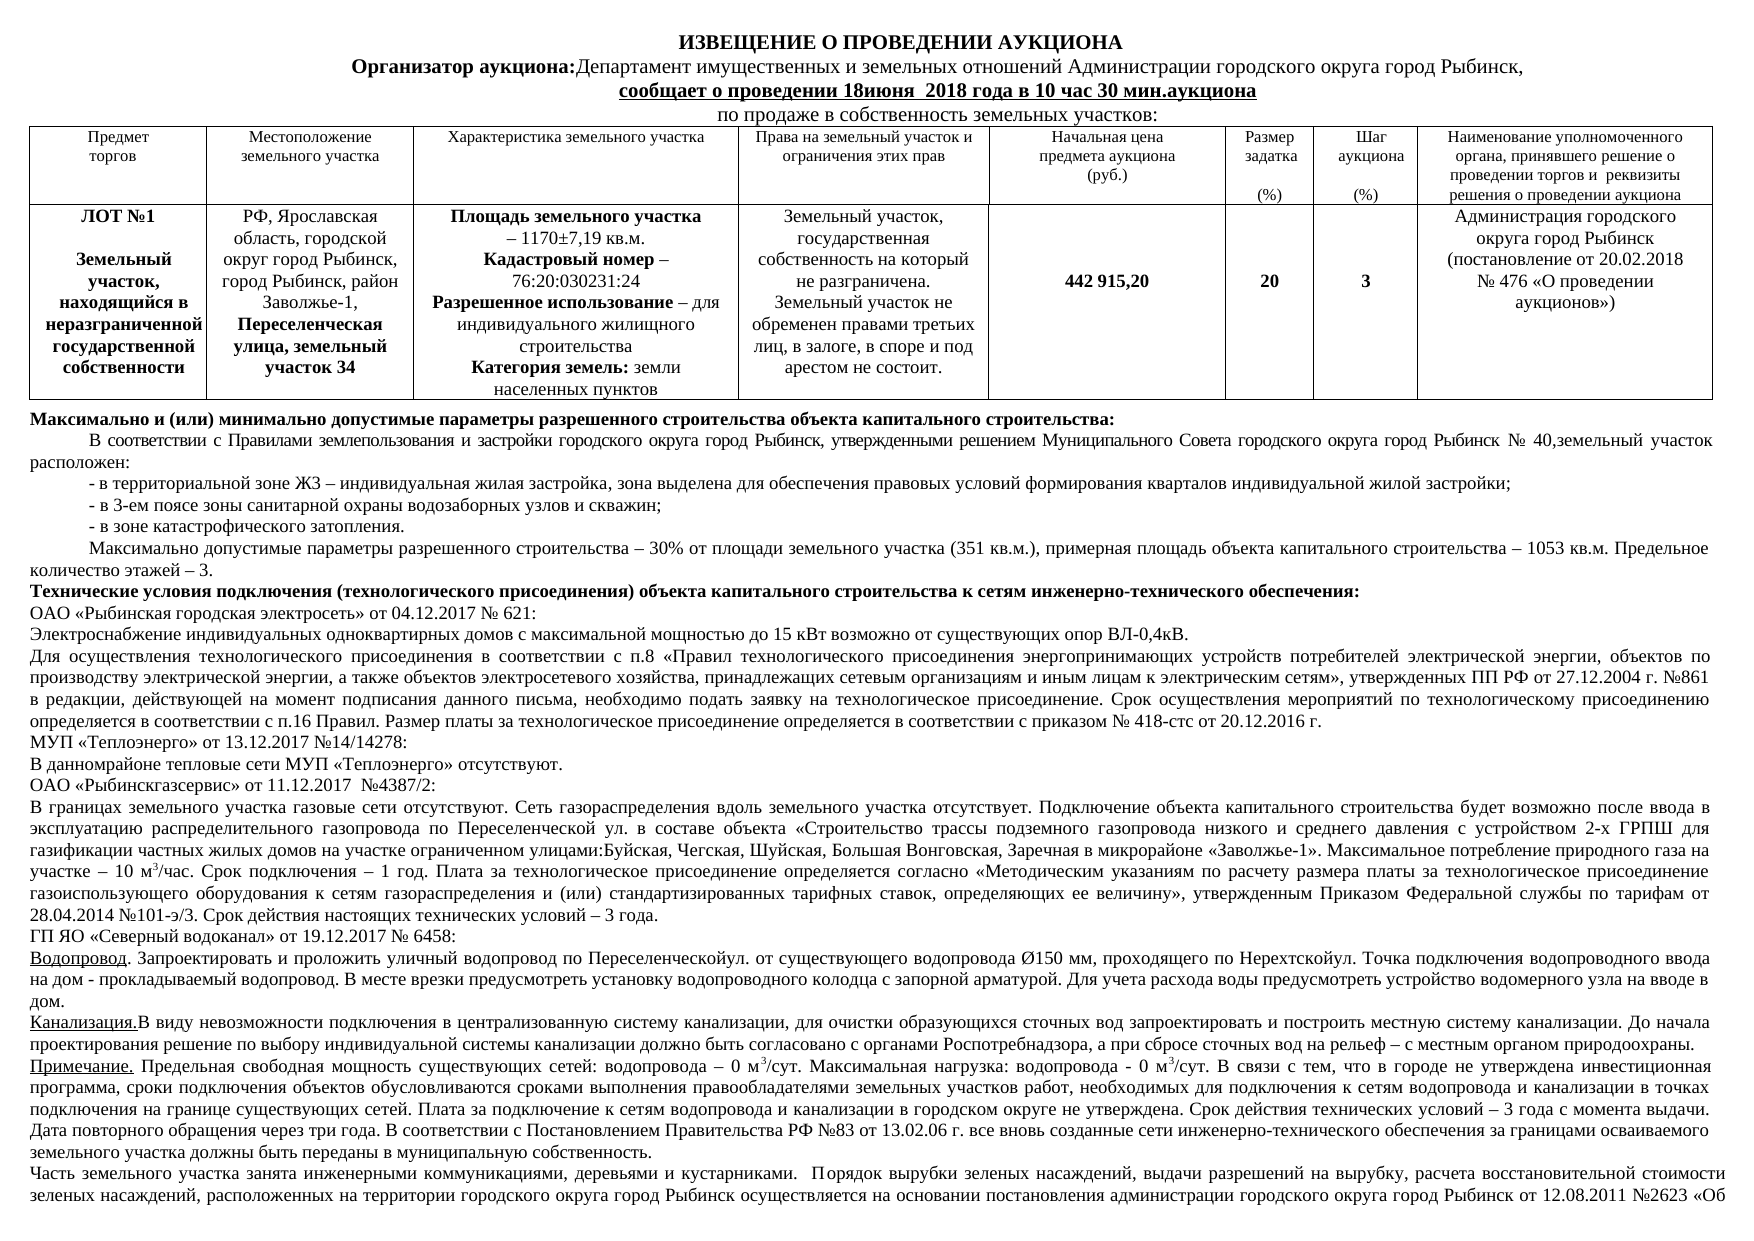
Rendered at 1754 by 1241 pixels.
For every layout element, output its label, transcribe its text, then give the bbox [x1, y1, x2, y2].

text - в территориальной зоне Ж3 – индивидуальная жилая застройка, зона выделена для обеспечения правовых условий формирования кварталов индивидуальной жилой застройки; [29, 472, 1713, 494]
table_cell Площадь земельного участка – 1170±7,19 кв.м. Кадастровый номер – 76:20:030231:24 Разрешенное использование – для индивидуального жилищного строительства Категория земель: земли населенных пунктов [414, 205, 738, 399]
table_header Начальная цена предмета аукциона (руб.) [990, 127, 1225, 204]
table_cell Администрация городского округа город Рыбинск (постановление от 20.02.2018 № 476 «О проведении аукционов») [1418, 205, 1712, 399]
text Водопровод. Запроектировать и проложить уличный водопровод по Переселенческойул. от существующего водопровода Ø150 мм, проходящего по Нерехтскойул. Точка подключения водопроводного ввода на дом - прокладываемый водопровод. В месте врезки предусмотреть установку водопроводного колодца с запорной арматурой. Для учета расхода воды предусмотреть устройство водомерного узла на вводе в дом. [29, 947, 1713, 1011]
text Организатор аукциона:Департамент имущественных и земельных отношений Администрации городского округа город Рыбинск, [89, 54, 1713, 78]
table_cell РФ, Ярославская область, городской округ город Рыбинск, город Рыбинск, район Заволжье-1, Переселенческая улица, земельный участок 34 [207, 205, 413, 399]
table_header Предмет торгов [30, 127, 206, 204]
table_header Размер задатка (%) [1226, 127, 1313, 204]
text МУП «Теплоэнерго» от 13.12.2017 №14/14278: [29, 731, 1728, 753]
text ОАО «Рыбинская городская электросеть» от 04.12.2017 № 621: [29, 602, 1728, 623]
text Технические условия подключения (технологического присоединения) объекта капитального строительства к сетям инженерно-технического обеспечения: [29, 580, 1728, 602]
text ОАО «Рыбинскгазсервис» от 11.12.2017 №4387/2: [29, 774, 1713, 796]
text В данномрайоне тепловые сети МУП «Теплоэнерго» отсутствуют. [29, 753, 1728, 774]
text Максимально допустимые параметры разрешенного строительства – 30% от площади земельного участка (351 кв.м.), примерная площадь объекта капитального строительства – 1053 кв.м. Предельное количество этажей – 3. [29, 537, 1713, 580]
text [29, 1162, 1728, 1205]
table_cell 442 915,20 [989, 205, 1225, 399]
table_cell Земельный участок, государственная собственность на который не разграничена. Земельный участок не обременен правами третьих лиц, в залоге, в споре и под арестом не состоит. [739, 205, 988, 399]
text Максимально и (или) минимально допустимые параметры разрешенного строительства объекта капитального строительства: [29, 408, 1713, 429]
text сообщает о проведении 18июня 2018 года в 10 час 30 мин.аукциона [89, 78, 1713, 102]
text Примечание. Предельная свободная мощность существующих сетей: водопровода – 0 м3/сут. Максимальная нагрузка: водопровода - 0 м3/сут. В связи с тем, что в городе не утверждена инвестиционная программа, сроки подключения объектов обусловливаются сроками выполнения правообладателями земельных участков работ, необходимых для подключения к сетям водопровода и канализации в точках подключения на границе существующих сетей. Плата за подключение к сетям водопровода и канализации в городском округе не утверждена. Срок действия технических условий – 3 года с момента выдачи. Дата повторного обращения через три года. В соответствии с Постановлением Правительства РФ №83 от 13.02.06 г. все вновь созданные сети инженерно-технического обеспечения за границами осваиваемого земельного участка должны быть переданы в муниципальную собственность. [29, 1054, 1713, 1162]
text ИЗВЕЩЕНИЕ О ПРОВЕДЕНИИ АУКЦИОНА [89, 29, 1713, 54]
text - в зоне катастрофического затопления. [89, 515, 1713, 537]
text - в 3-ем поясе зоны санитарной охраны водозаборных узлов и скважин; [29, 494, 1713, 515]
table_header Местоположение земельного участка [207, 127, 413, 204]
text Электроснабжение индивидуальных одноквартирных домов с максимальной мощностью до 15 кВт возможно от существующих опор ВЛ-0,4кВ. [29, 623, 1728, 645]
text Канализация.В виду невозможности подключения в централизованную систему канализации, для очистки образующихся сточных вод запроектировать и построить местную систему канализации. До начала проектирования решение по выбору индивидуальной системы канализации должно быть согласовано с органами Роспотребнадзора, а при сбросе сточных вод на рельеф – с местным органом природоохраны. [29, 1011, 1713, 1054]
table_header Права на земельный участок и ограничения этих прав [739, 127, 989, 204]
table_cell 3 [1314, 205, 1417, 399]
text ГП ЯО «Северный водоканал» от 19.12.2017 № 6458: [29, 925, 1713, 947]
table_cell 20 [1226, 205, 1313, 399]
text Для осуществления технологического присоединения в соответствии с п.8 «Правил технологического присоединения энергопринимающих устройств потребителей электрической энергии, объектов по производству электрической энергии, а также объектов электросетевого хозяйства, принадлежащих сетевым организациям и иным лицам к электрическим сетям», утвержденных ПП РФ от 27.12.2004 г. №861 в редакции, действующей на момент подписания данного письма, необходимо подать заявку на технологическое присоединение. Срок осуществления мероприятий по технологическому присоединению определяется в соответствии с п.16 Правил. Размер платы за технологическое присоединение определяется в соответствии с приказом № 418-стс от 20.12.2016 г. [29, 645, 1713, 731]
text В соответствии с Правилами землепользования и застройки городского округа город Рыбинск, утвержденными решением Муниципального Совета городского округа город Рыбинск № 40,земельный участок расположен: [29, 429, 1713, 472]
table_header Характеристика земельного участка [414, 127, 738, 204]
table_header Шаг аукциона (%) [1314, 127, 1417, 204]
table_cell ЛОТ №1 Земельный участок, находящийся в неразграниченной государственной собственности [30, 205, 206, 399]
text по продаже в собственность земельных участков: [89, 102, 1713, 126]
text В границах земельного участка газовые сети отсутствуют. Сеть газораспределения вдоль земельного участка отсутствует. Подключение объекта капитального строительства будет возможно после ввода в эксплуатацию распределительного газопровода по Переселенческой ул. в составе объекта «Строительство трассы подземного газопровода низкого и среднего давления с устройством 2-х ГРПШ для газификации частных жилых домов на участке ограниченном улицами:Буйская, Чегская, Шуйская, Большая Вонговская, Заречная в микрорайоне «Заволжье-1». Максимальное потребление природного газа на участке – 10 м3/час. Срок подключения – 1 год. Плата за технологическое присоединение определяется согласно «Методическим указаниям по расчету размера платы за технологическое присоединение газоиспользующего оборудования к сетям газораспределения и (или) стандартизированных тарифных ставок, определяющих ее величину», утвержденным Приказом Федеральной службы по тарифам от 28.04.2014 №101-э/3. Срок действия настоящих технических условий – 3 года. [29, 796, 1713, 925]
table_header Наименование уполномоченного органа, принявшего решение о проведении торгов и реквизиты решения о проведении аукциона [1418, 127, 1712, 204]
